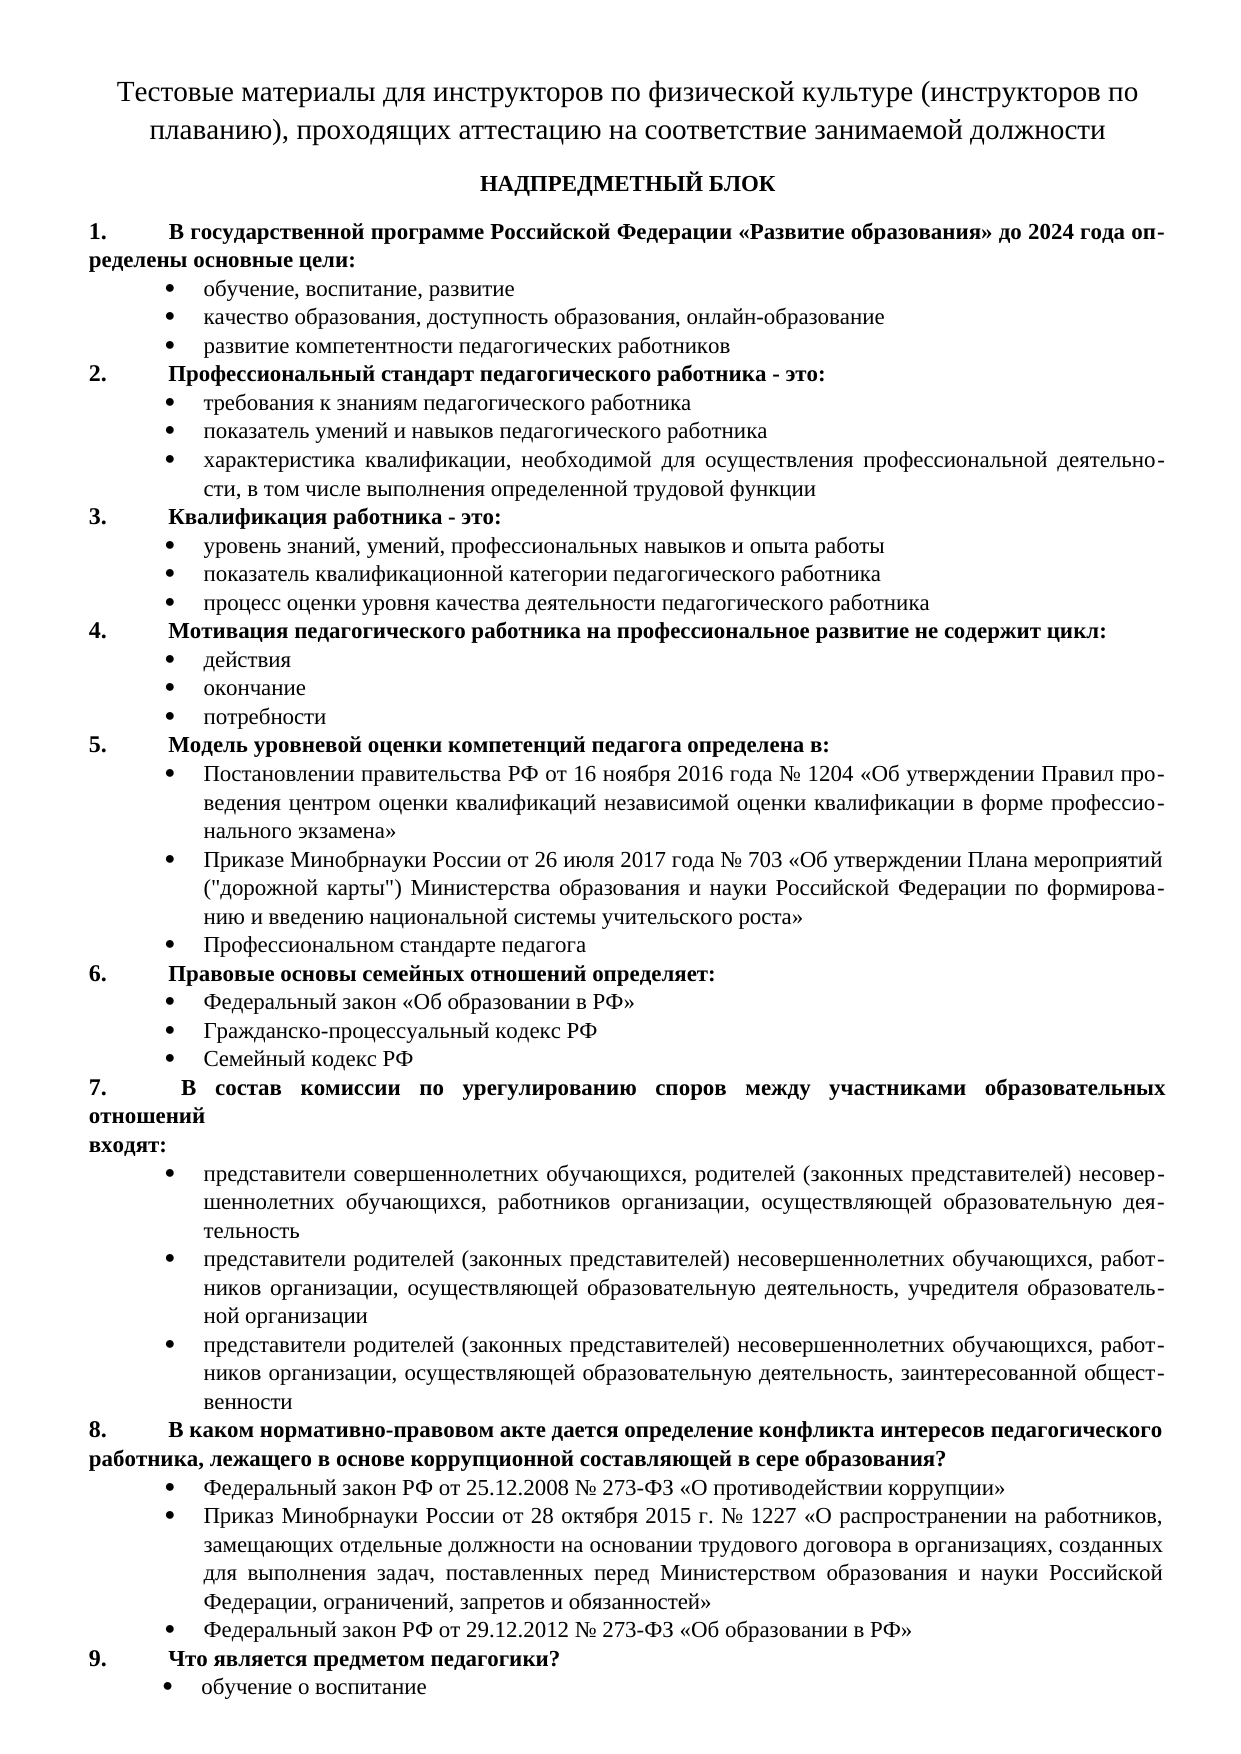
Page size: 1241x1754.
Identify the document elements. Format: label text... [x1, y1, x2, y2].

list действия [166, 644, 1164, 673]
list В каком нормативно-правовом акте дается определение конфликта интересов педагогического [89, 1415, 1167, 1444]
list характеристика квалификации, необходимой для осуществления профессиональной деятельности, в том числе выполнения определенной трудовой функции [166, 445, 1164, 502]
list развитие компетентности педагогических работников [166, 331, 860, 359]
list требования к знаниям педагогического работника [166, 388, 860, 416]
list Модель уровневой оценки компетенций педагога определена в: [89, 730, 1167, 759]
list Федеральный закон РФ от 25.12.2008 № 273-ФЗ «О противодействии коррупции» [166, 1472, 1164, 1501]
list Приказ Минобрнауки России от 28 октября 2015 г. № 1227 «О распространении на работников, замещающих отдельные должности на основании трудового договора в организациях, созданных для выполнения задач, поставленных перед Министерством образования и науки Российской Федерации, ограничений, запретов и обязанностей» [166, 1501, 1164, 1615]
list Семейный кодекс РФ [166, 1044, 1164, 1073]
list обучение, воспитание, развитие [166, 273, 1167, 302]
list потребности [166, 702, 1164, 730]
list обучение о воспитание [164, 1672, 567, 1701]
list представители родителей (законных представителей) несовершеннолетних обучающихся, работников организации, осуществляющей образовательную деятельность, заинтересованной общественности [166, 1329, 1164, 1415]
list Федеральный закон «Об образовании в РФ» [166, 987, 1164, 1016]
list Профессиональном стандарте педагога [166, 930, 1164, 958]
text работника, лежащего в основе коррупционной составляющей в сере образования? [89, 1444, 1167, 1472]
list показатель квалификационной категории педагогического работника [166, 559, 1167, 587]
list Гражданско-процессуальный кодекс РФ [166, 1016, 1164, 1044]
list Квалификация работника - это: [89, 502, 1167, 530]
list показатель умений и навыков педагогического работника [166, 416, 860, 445]
list Приказе Минобрнауки России от 26 июля 2017 года № 703 «Об утверждении Плана мероприятий ("дорожной карты") Министерства образования и науки Российской Федерации по формированию и введению национальной системы учительского роста» [166, 844, 1164, 930]
list уровень знаний, умений, профессиональных навыков и опыта работы [166, 530, 1167, 559]
text Тестовые материалы для инструкторов по физической культуре (инструкторов по плаванию), проходящих аттестацию на соответствие занимаемой должности [89, 74, 1167, 146]
list процесс оценки уровня качества деятельности педагогического работника [166, 587, 1167, 616]
list Правовые основы семейных отношений определяет: [89, 958, 1167, 987]
list представители родителей (законных представителей) несовершеннолетних обучающихся, работников организации, осуществляющей образовательную деятельность, учредителя образовательной организации [166, 1244, 1164, 1329]
list качество образования, доступность образования, онлайн-образование [166, 302, 1167, 331]
list Что является предметом педагогики? [89, 1643, 1167, 1672]
list Федеральный закон РФ от 29.12.2012 № 273-ФЗ «Об образовании в РФ» [166, 1615, 1164, 1643]
list В состав комиссии по урегулированию споров между участниками образовательных отношений [89, 1073, 1167, 1130]
text входят: [89, 1130, 1167, 1158]
list окончание [166, 673, 1164, 702]
list Мотивация педагогического работника на профессиональное развитие не содержит цикл: [89, 616, 1167, 644]
list Постановлении правительства РФ от 16 ноября 2016 года № 1204 «Об утверждении Правил проведения центром оценки квалификаций независимой оценки квалификации в форме профессионального экзамена» [166, 759, 1164, 844]
text НАДПРЕДМЕТНЫЙ БЛОК [89, 172, 1167, 196]
list В государственной программе Российской Федерации «Развитие образования» до 2024 года определены основные цели: [89, 216, 1164, 273]
list Профессиональный стандарт педагогического работника - это: [89, 359, 1167, 388]
list представители совершеннолетних обучающихся, родителей (законных представителей) несовершеннолетних обучающихся, работников организации, осуществляющей образовательную деятельность [166, 1158, 1164, 1244]
